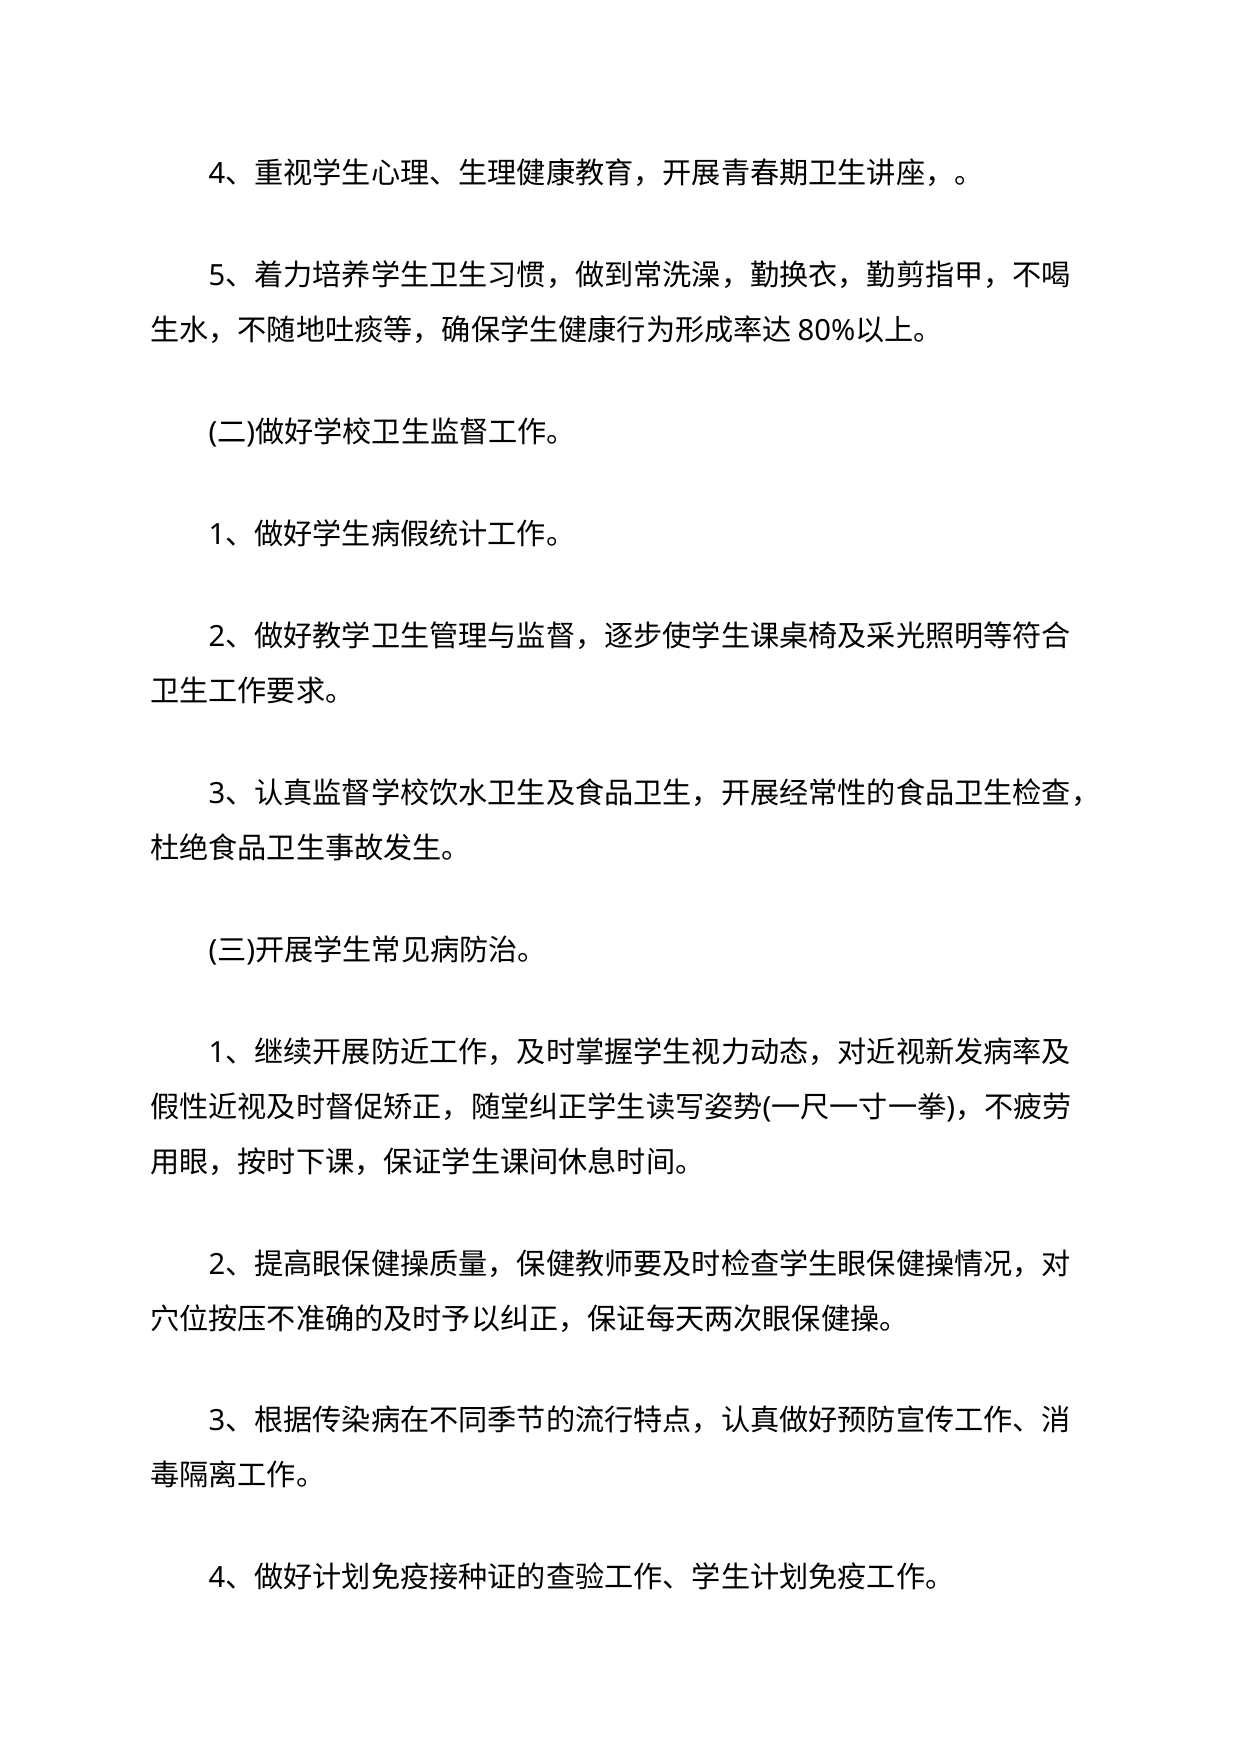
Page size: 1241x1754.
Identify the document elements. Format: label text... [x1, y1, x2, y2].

text 1、继续开展防近工作，及时掌握学生视力动态，对近视新发病率及假性近视及时督促矫正，随堂纠正学生读写姿势(一尺一寸一拳)，不疲劳用眼，按时下课，保证学生课间休息时间。 [150, 1028, 1090, 1181]
text 3、根据传染病在不同季节的流行特点，认真做好预防宣传工作、消毒隔离工作。 [150, 1397, 1090, 1494]
text (三)开展学生常见病防治。 [150, 926, 1090, 969]
text 4、做好计划免疫接种证的查验工作、学生计划免疫工作。 [150, 1554, 1090, 1596]
text 2、做好教学卫生管理与监督，逐步使学生课桌椅及采光照明等符合卫生工作要求。 [150, 613, 1090, 710]
text (二)做好学校卫生监督工作。 [150, 409, 1090, 451]
text 5、着力培养学生卫生习惯，做到常洗澡，勤换衣，勤剪指甲，不喝生水，不随地吐痰等，确保学生健康行为形成率达80%以上。 [150, 252, 1090, 349]
text 2、提高眼保健操质量，保健教师要及时检查学生眼保健操情况，对穴位按压不准确的及时予以纠正，保证每天两次眼保健操。 [150, 1240, 1090, 1337]
text 4、重视学生心理、生理健康教育，开展青春期卫生讲座，。 [150, 150, 1090, 192]
text 3、认真监督学校饮水卫生及食品卫生，开展经常性的食品卫生检查，杜绝食品卫生事故发生。 [150, 770, 1090, 867]
text 1、做好学生病假统计工作。 [150, 511, 1090, 553]
